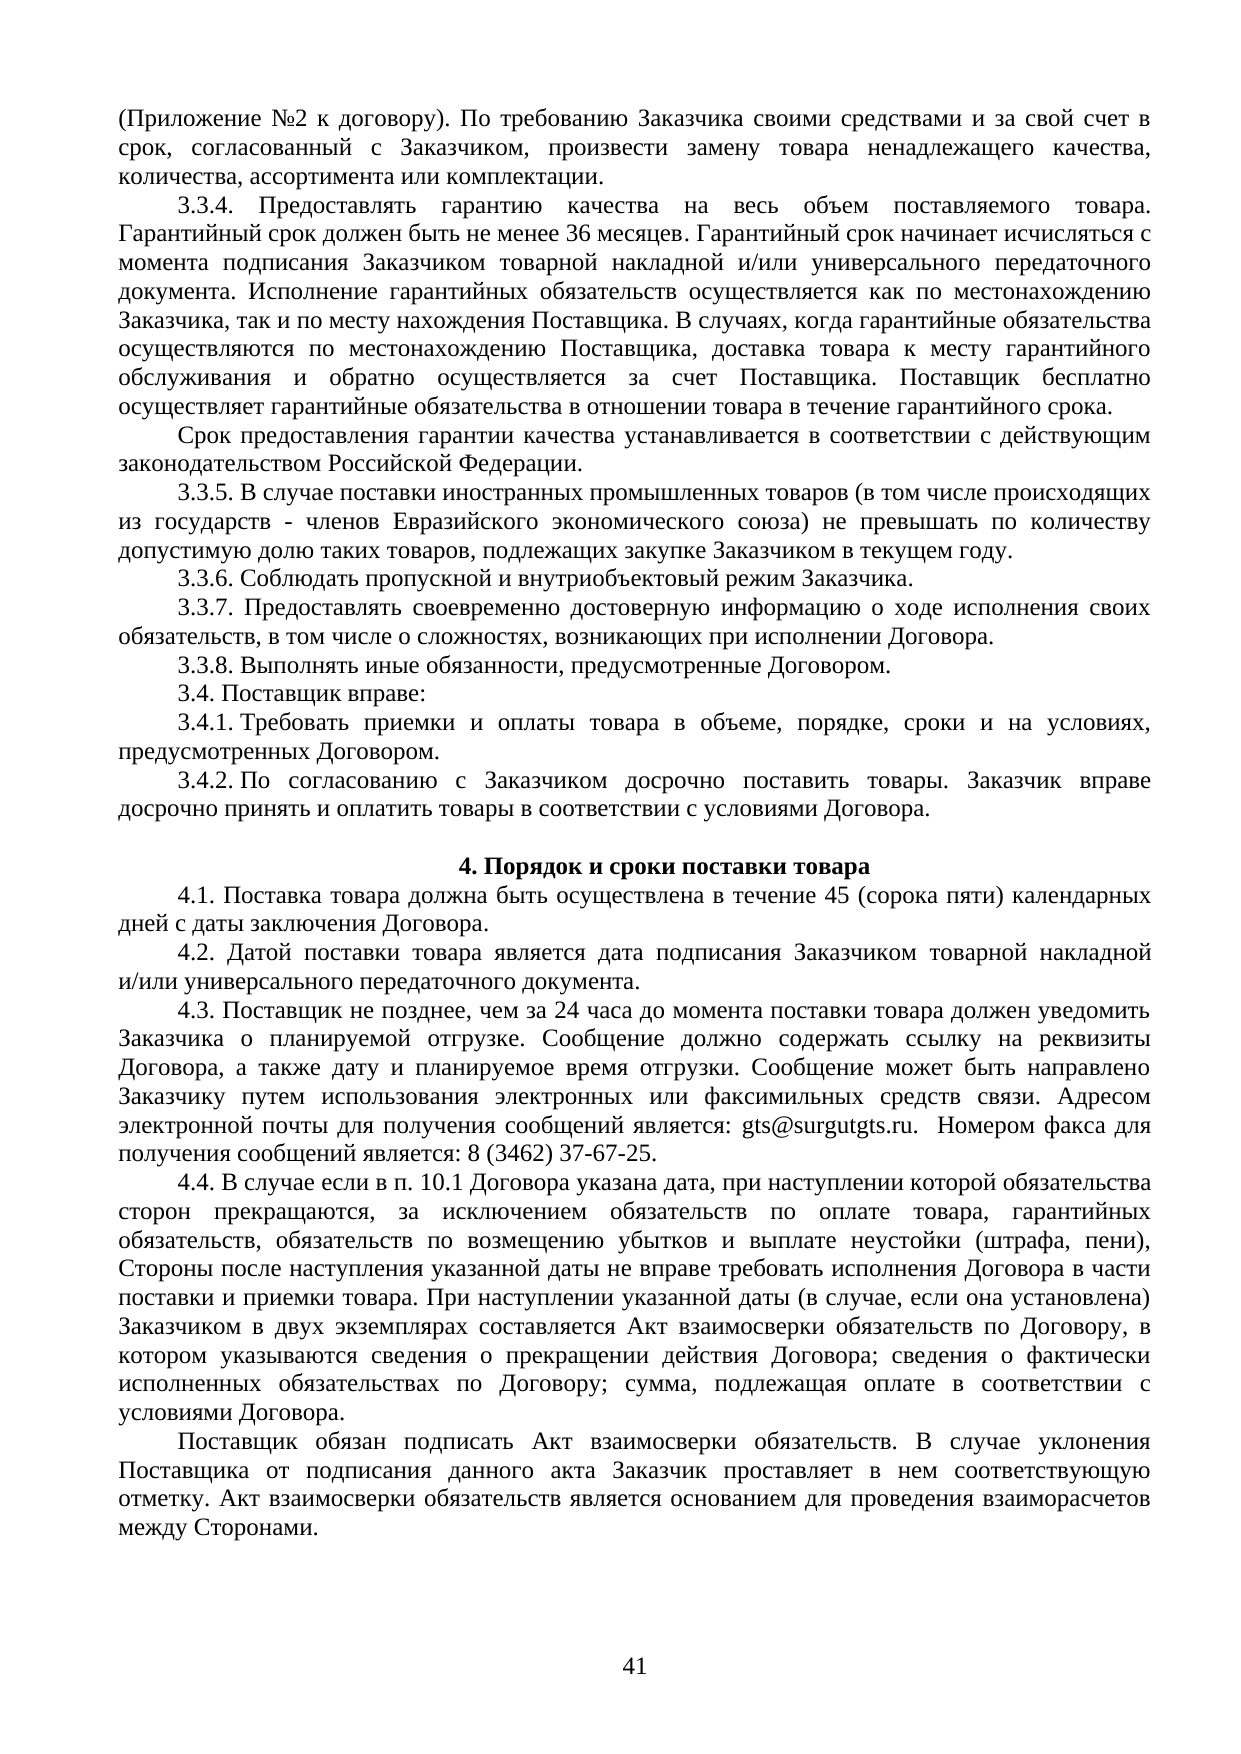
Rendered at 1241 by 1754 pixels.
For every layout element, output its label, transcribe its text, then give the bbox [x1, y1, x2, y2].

text 4.1. Поставка товара должна быть осуществлена в течение 45 (сорока пяти) календарных дней с даты заключения Договора. [118, 880, 1152, 937]
text 3.4.1. Требовать приемки и оплаты товара в объеме, порядке, сроки и на условиях, предусмотренных Договором. [118, 707, 1152, 765]
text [118, 103, 1152, 190]
text 3.4. Поставщик вправе: [118, 678, 1152, 707]
text Поставщик обязан подписать Акт взаимосверки обязательств. В случае уклонения Поставщика от подписания данного акта Заказчик проставляет в нем соответствующую отметку. Акт взаимосверки обязательств является основанием для проведения взаиморасчетов между Сторонами. [118, 1426, 1152, 1541]
text 3.3.6. Соблюдать пропускной и внутриобъектовый режим Заказчика. [118, 563, 1152, 592]
text 3.3.5. В случае поставки иностранных промышленных товаров (в том числе происходящих из государств - членов Евразийского экономического союза) не превышать по количеству допустимую долю таких товаров, подлежащих закупке Заказчиком в текущем году. [118, 477, 1152, 563]
text 4.2. Датой поставки товара является дата подписания Заказчиком товарной накладной и/или универсального передаточного документа. [118, 937, 1152, 995]
text 3.4.2. По согласованию с Заказчиком досрочно поставить товары. Заказчик вправе досрочно принять и оплатить товары в соответствии с условиями Договора. [118, 765, 1152, 822]
text 3.3.8. Выполнять иные обязанности, предусмотренные Договором. [118, 650, 1152, 678]
text 3.3.4. Предоставлять гарантию качества на весь объем поставляемого товара. Гарантийный срок должен быть не менее 36 месяцев. Гарантийный срок начинает исчисляться с момента подписания Заказчиком товарной накладной и/или универсального передаточного документа. Исполнение гарантийных обязательств осуществляется как по местонахождению Заказчика, так и по месту нахождения Поставщика. В случаях, когда гарантийные обязательства осуществляются по местонахождению Поставщика, доставка товара к месту гарантийного обслуживания и обратно осуществляется за счет Поставщика. Поставщик бесплатно осуществляет гарантийные обязательства в отношении товара в течение гарантийного срока. [118, 190, 1152, 420]
text 4.3. Поставщик не позднее, чем за 24 часа до момента поставки товара должен уведомить Заказчика о планируемой отгрузке. Сообщение должно содержать ссылку на реквизиты Договора, а также дату и планируемое время отгрузки. Сообщение может быть направлено Заказчику путем использования электронных или факсимильных средств связи. Адресом электронной почты для получения сообщений является: gts@surgutgts.ru. Номером факса для получения сообщений является: 8 (3462) 37-67-25. [118, 995, 1152, 1167]
text 4.4. В случае если в п. 10.1 Договора указана дата, при наступлении которой обязательства сторон прекращаются, за исключением обязательств по оплате товара, гарантийных обязательств, обязательств по возмещению убытков и выплате неустойки (штрафа, пени), Стороны после наступления указанной даты не вправе требовать исполнения Договора в части поставки и приемки товара. При наступлении указанной даты (в случае, если она установлена) Заказчиком в двух экземплярах составляется Акт взаимосверки обязательств по Договору, в котором указываются сведения о прекращении действия Договора; сведения о фактически исполненных обязательствах по Договору; сумма, подлежащая оплате в соответствии с условиями Договора. [118, 1167, 1152, 1426]
text 3.3.7. Предоставлять своевременно достоверную информацию о ходе исполнения своих обязательств, в том числе о сложностях, возникающих при исполнении Договора. [118, 592, 1152, 650]
text Срок предоставления гарантии качества устанавливается в соответствии с действующим законодательством Российской Федерации. [118, 420, 1152, 477]
text 4. Порядок и сроки поставки товара [118, 851, 1152, 880]
